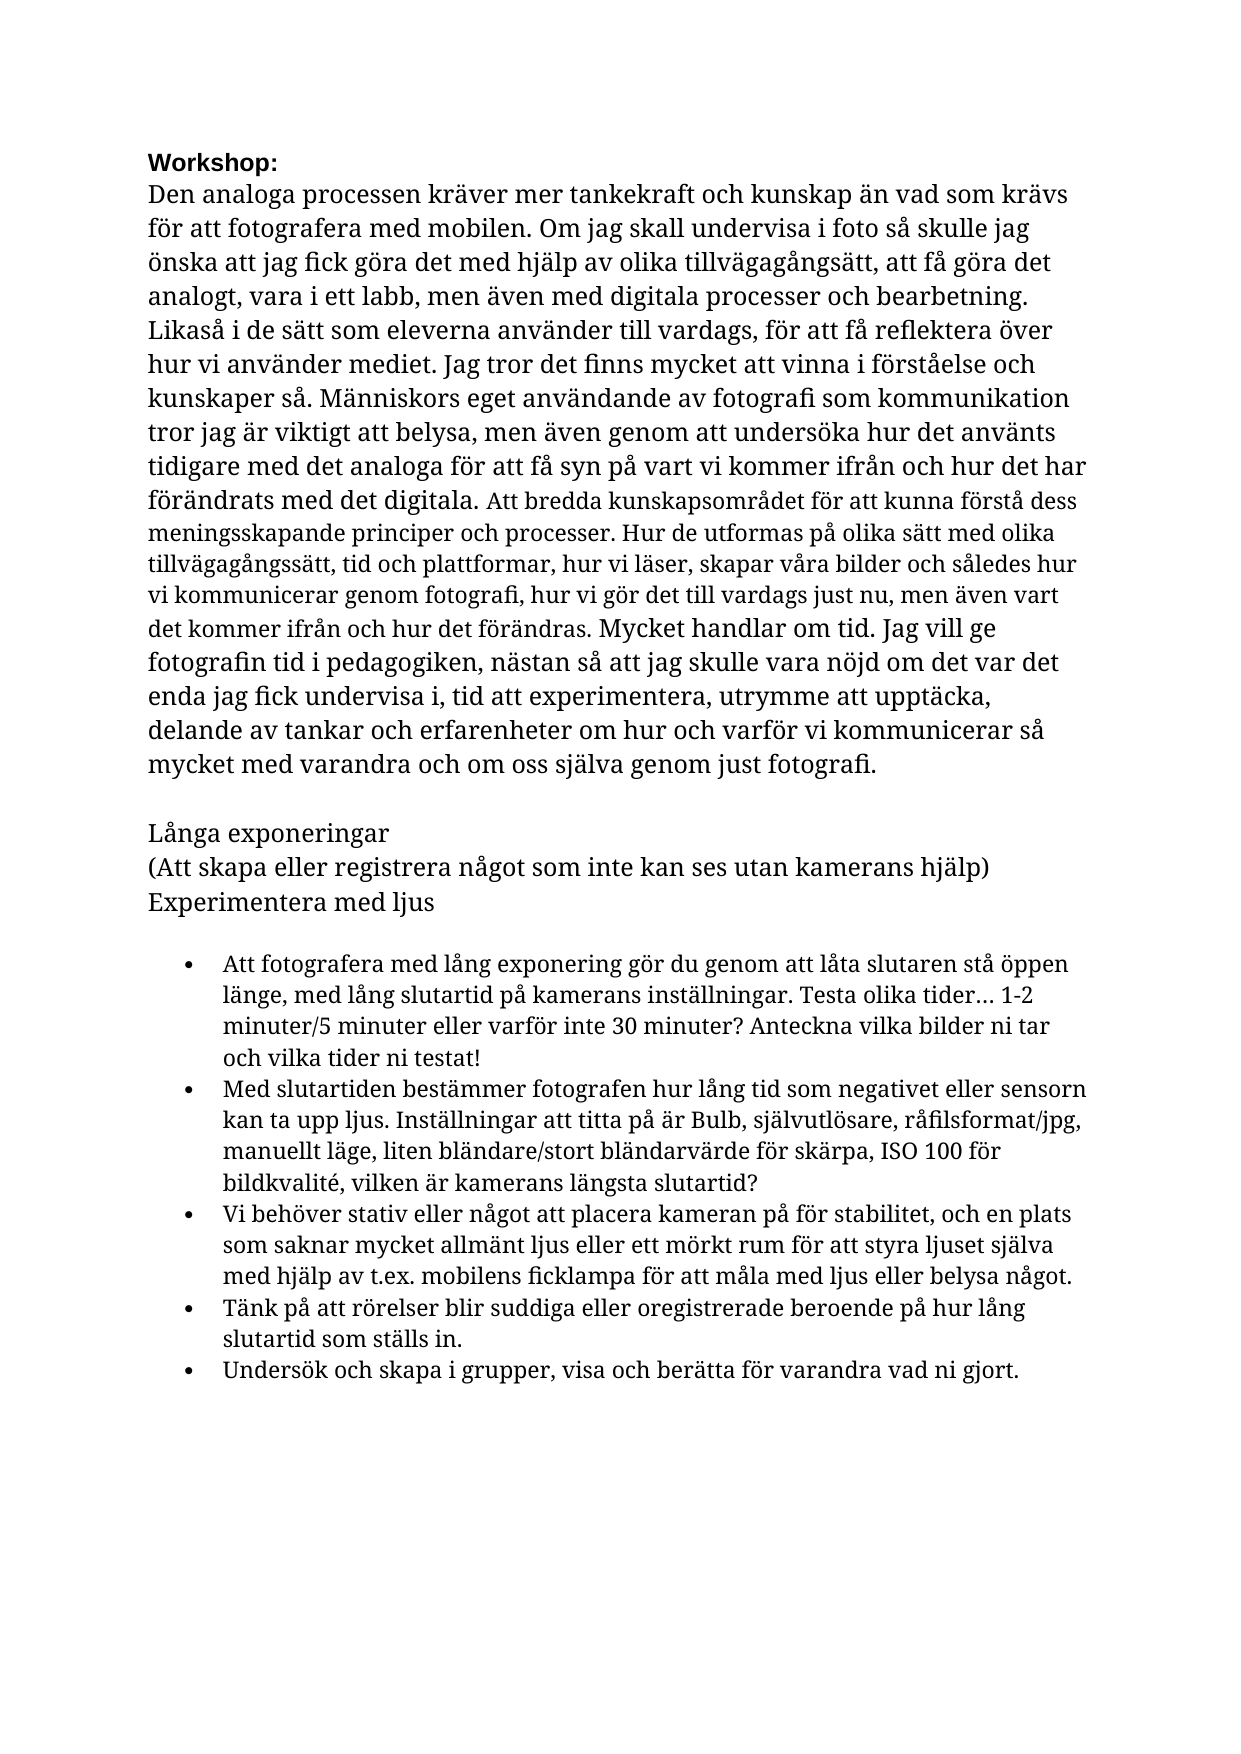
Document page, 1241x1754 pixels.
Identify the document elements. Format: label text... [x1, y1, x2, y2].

list Tänk på att rörelser blir suddiga eller oregistrerade beroende på hur lång slutartid som ställs in. [185, 1291, 1093, 1354]
list Med slutartiden bestämmer fotografen hur lång tid som negativet eller sensorn kan ta upp ljus. Inställningar att titta på är Bulb, självutlösare, råfilsformat/jpg, manuellt läge, liten bländare/stort bländarvärde för skärpa, ISO 100 för bildkvalité, vilken är kamerans längsta slutartid? [185, 1073, 1093, 1198]
text Workshop: [148, 148, 1093, 176]
text (Att skapa eller registrera något som inte kan ses utan kamerans hjälp) [148, 850, 1093, 884]
text Långa exponeringar [148, 815, 1093, 850]
text Experimentera med ljus [148, 884, 1093, 918]
list Att fotografera med lång exponering gör du genom att låta slutaren stå öppen länge, med lång slutartid på kamerans inställningar. Testa olika tider… 1-2 minuter/5 minuter eller varför inte 30 minuter? Anteckna vilka bilder ni tar och vilka tider ni testat! [185, 948, 1093, 1073]
list Vi behöver stativ eller något att placera kameran på för stabilitet, och en plats som saknar mycket allmänt ljus eller ett mörkt rum för att styra ljuset själva med hjälp av t.ex. mobilens ficklampa för att måla med ljus eller belysa något. [185, 1198, 1093, 1291]
text Den analoga processen kräver mer tankekraft och kunskap än vad som krävs för att fotografera med mobilen. Om jag skall undervisa i foto så skulle jag önska att jag fick göra det med hjälp av olika tillvägagångsätt, att få göra det analogt, vara i ett labb, men även med digitala processer och bearbetning. Likaså i de sätt som eleverna använder till vardags, för att få reflektera över hur vi använder mediet. Jag tror det finns mycket att vinna i förståelse och kunskaper så. Människors eget användande av fotografi som kommunikation tror jag är viktigt att belysa, men även genom att undersöka hur det använts tidigare med det analoga för att få syn på vart vi kommer ifrån och hur det har förändrats med det digitala. Att bredda kunskapsområdet för att kunna förstå dess meningsskapande principer och processer. Hur de utformas på olika sätt med olika tillvägagångssätt, tid och plattformar, hur vi läser, skapar våra bilder och således hur vi kommunicerar genom fotografi, hur vi gör det till vardags just nu, men även vart det kommer ifrån och hur det förändras. Mycket handlar om tid. Jag vill ge fotografin tid i pedagogiken, nästan så att jag skulle vara nöjd om det var det enda jag fick undervisa i, tid att experimentera, utrymme att upptäcka, delande av tankar och erfarenheter om hur och varför vi kommunicerar så mycket med varandra och om oss själva genom just fotografi. [148, 176, 1093, 781]
list Undersök och skapa i grupper, visa och berätta för varandra vad ni gjort. [185, 1354, 1093, 1385]
